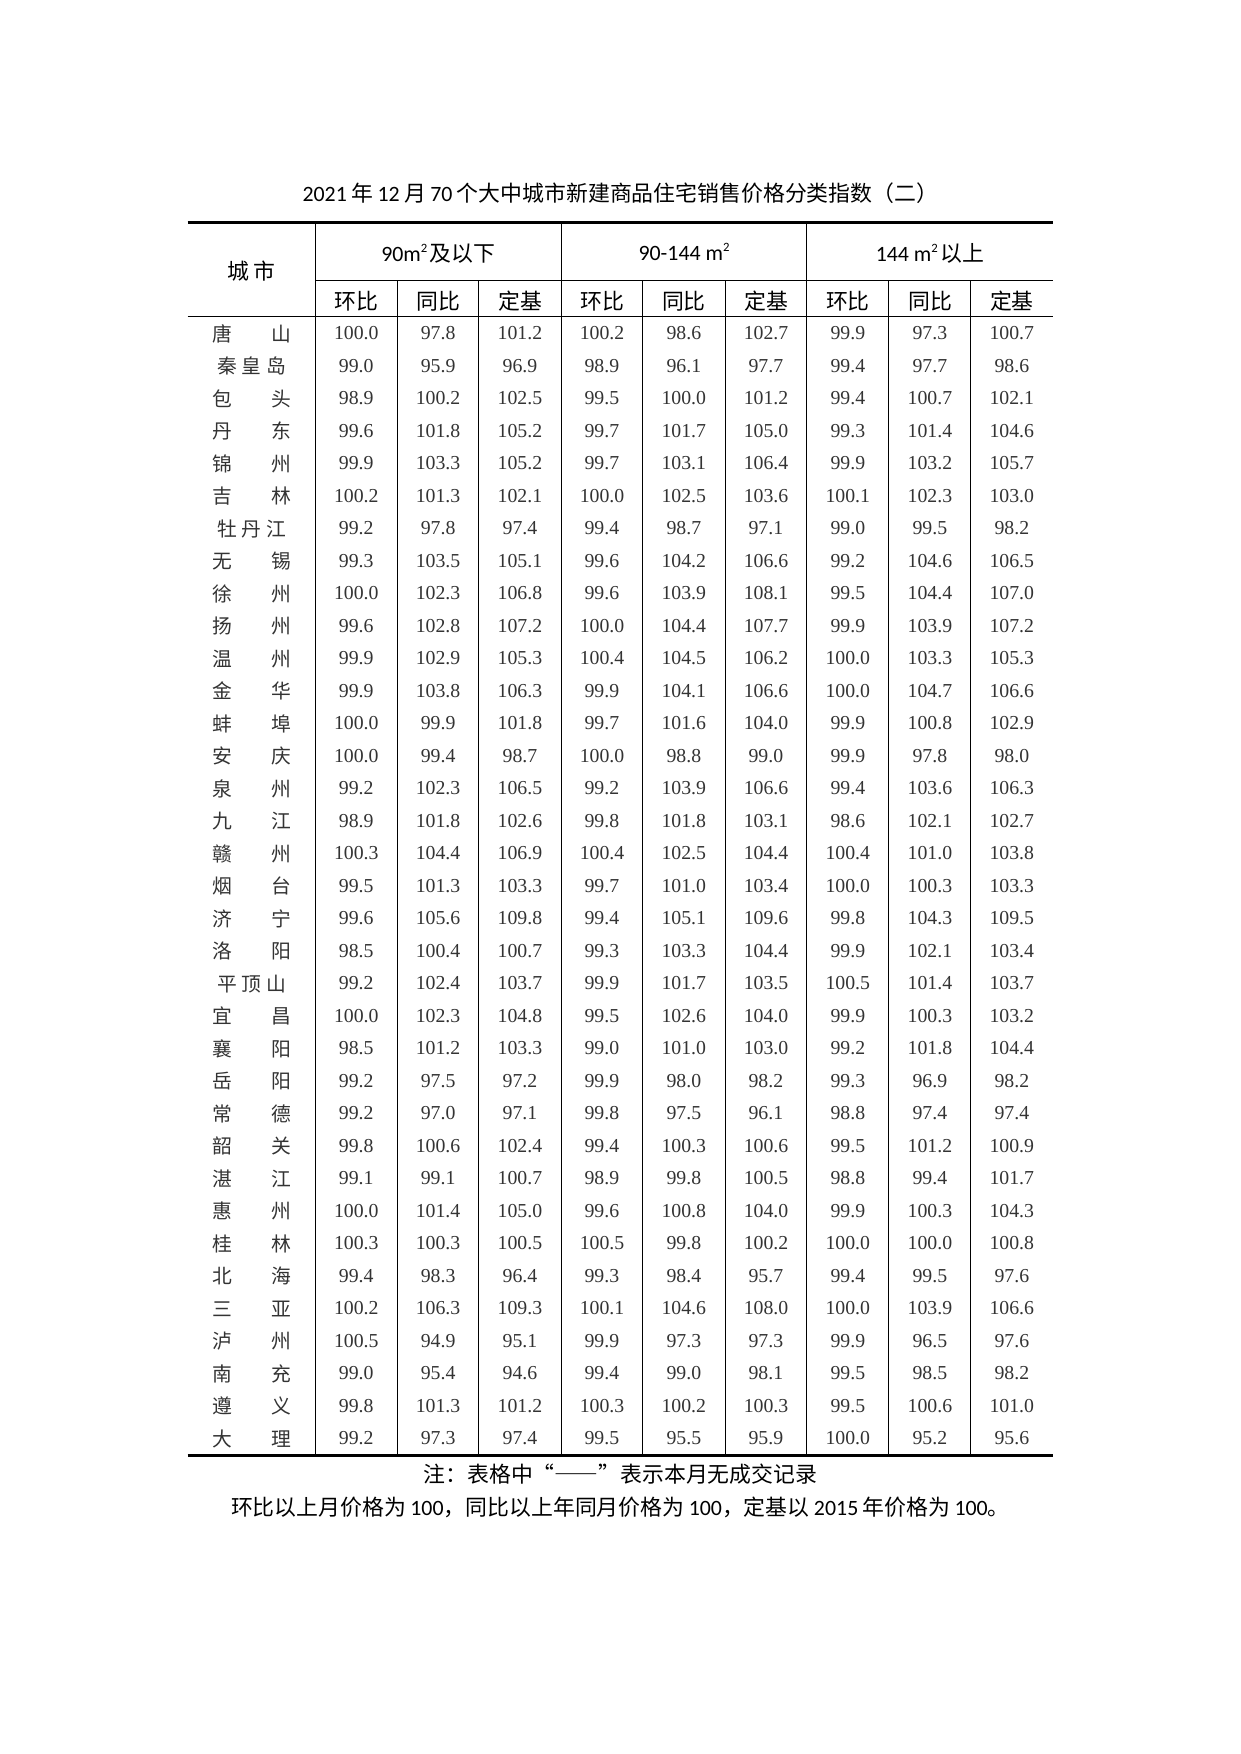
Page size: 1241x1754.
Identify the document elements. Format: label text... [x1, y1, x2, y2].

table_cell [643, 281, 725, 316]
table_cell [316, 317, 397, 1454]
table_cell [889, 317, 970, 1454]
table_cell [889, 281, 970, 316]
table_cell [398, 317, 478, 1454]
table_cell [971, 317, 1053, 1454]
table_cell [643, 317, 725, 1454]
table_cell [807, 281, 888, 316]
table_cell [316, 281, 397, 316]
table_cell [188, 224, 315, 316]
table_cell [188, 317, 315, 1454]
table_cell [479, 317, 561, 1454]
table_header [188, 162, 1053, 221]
text 环比以上月价格为100，同比以上年同月价格为100，定基以2015年价格为100。 [187, 1489, 1053, 1522]
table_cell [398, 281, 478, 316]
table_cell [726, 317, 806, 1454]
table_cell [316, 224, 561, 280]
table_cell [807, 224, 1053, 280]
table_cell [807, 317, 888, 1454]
text 注：表格中“——”表示本月无成交记录 [187, 1457, 1053, 1489]
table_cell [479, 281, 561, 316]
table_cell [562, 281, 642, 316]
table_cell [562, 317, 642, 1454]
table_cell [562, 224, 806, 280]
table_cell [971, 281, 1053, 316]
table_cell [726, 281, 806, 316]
